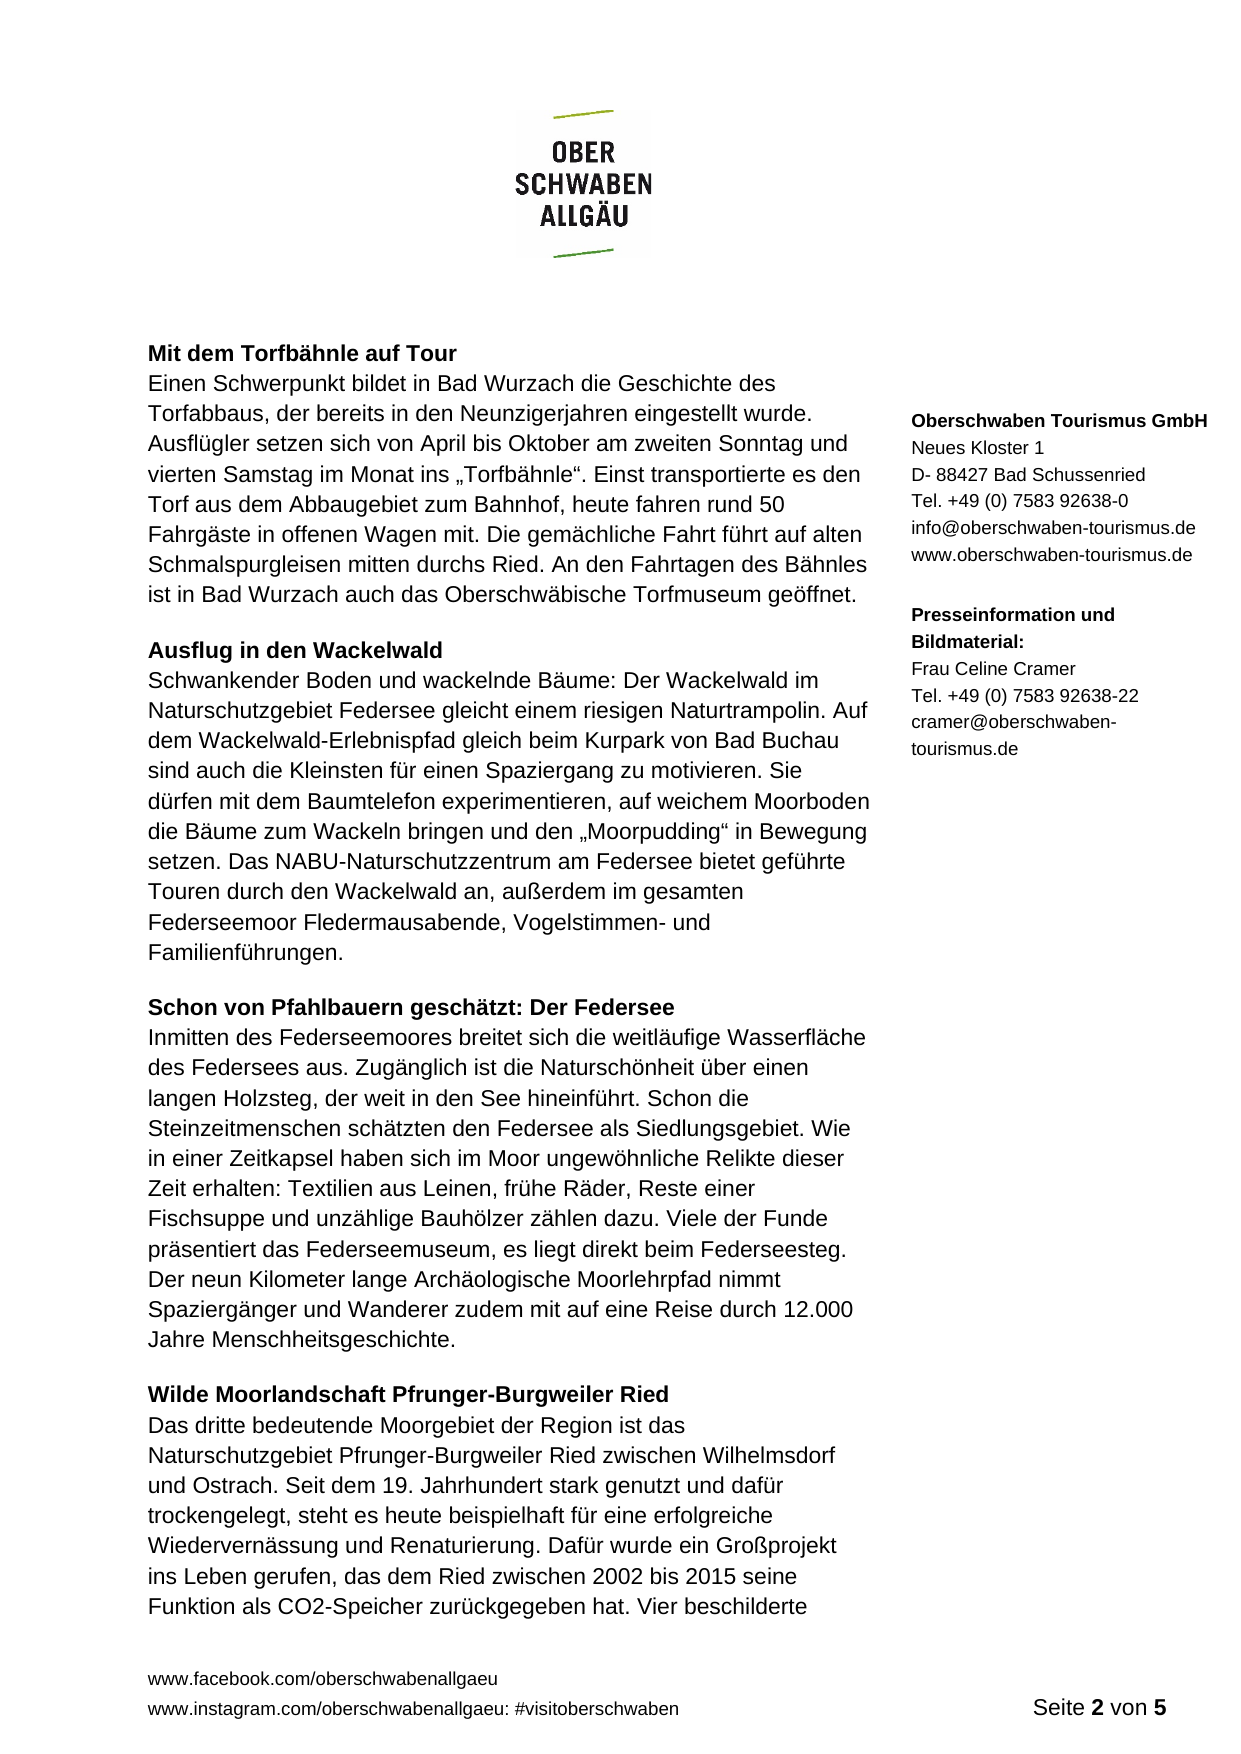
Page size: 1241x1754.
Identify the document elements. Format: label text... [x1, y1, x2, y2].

text Ausflug in den Wackelwald Schwankender Boden und wackelnde Bäume: Der Wackelwald im Naturschutzgebiet Federsee gleicht einem riesigen Naturtrampolin. Auf dem Wackelwald-Erlebnispfad gleich beim Kurpark von Bad Buchau sind auch die Kleinsten für einen Spaziergang zu motivieren. Sie dürfen mit dem Baumtelefon experimentieren, auf weichem Moorboden die Bäume zum Wackeln bringen und den „Moorpudding“ in Bewegung setzen. Das NABU-Naturschutzzentrum am Federsee bietet geführte Touren durch den Wackelwald an, außerdem im gesamten Federseemoor Fledermausabende, Vogelstimmen- und Familienführungen. [148, 637, 871, 965]
text Mit dem Torfbähnle auf Tour Einen Schwerpunkt bildet in Bad Wurzach die Geschichte des Torfabbaus, der bereits in den Neunzigerjahren eingestellt wurde. Ausflügler setzen sich von April bis Oktober am zweiten Sonntag und vierten Samstag im Monat ins „Torfbähnle“. Einst transportierte es den Torf aus dem Abbaugebiet zum Bahnhof, heute fahren rund 50 Fahrgäste in offenen Wagen mit. Die gemächliche Fahrt führt auf alten Schmalspurgleisen mitten durchs Ried. An den Fahrtagen des Bähnles ist in Bad Wurzach auch das Oberschwäbische Torfmuseum geöffnet. [148, 340, 871, 608]
text Schon von Pfahlbauern geschätzt: Der Federsee Inmitten des Federseemoores breitet sich die weitläufige Wasserfläche des Federsees aus. Zugänglich ist die Naturschönheit über einen langen Holzsteg, der weit in den See hineinführt. Schon die Steinzeitmenschen schätzten den Federsee als Siedlungsgebiet. Wie in einer Zeitkapsel haben sich im Moor ungewöhnliche Relikte dieser Zeit erhalten: Textilien aus Leinen, frühe Räder, Reste einer Fischsuppe und unzählige Bauhölzer zählen dazu. Viele der Funde präsentiert das Federseemuseum, es liegt direkt beim Federseesteg. Der neun Kilometer lange Archäologische Moorlehrpfad nimmt Spaziergänger und Wanderer zudem mit auf eine Reise durch 12.000 Jahre Menschheitsgeschichte. [148, 994, 871, 1352]
picture [515, 110, 652, 258]
